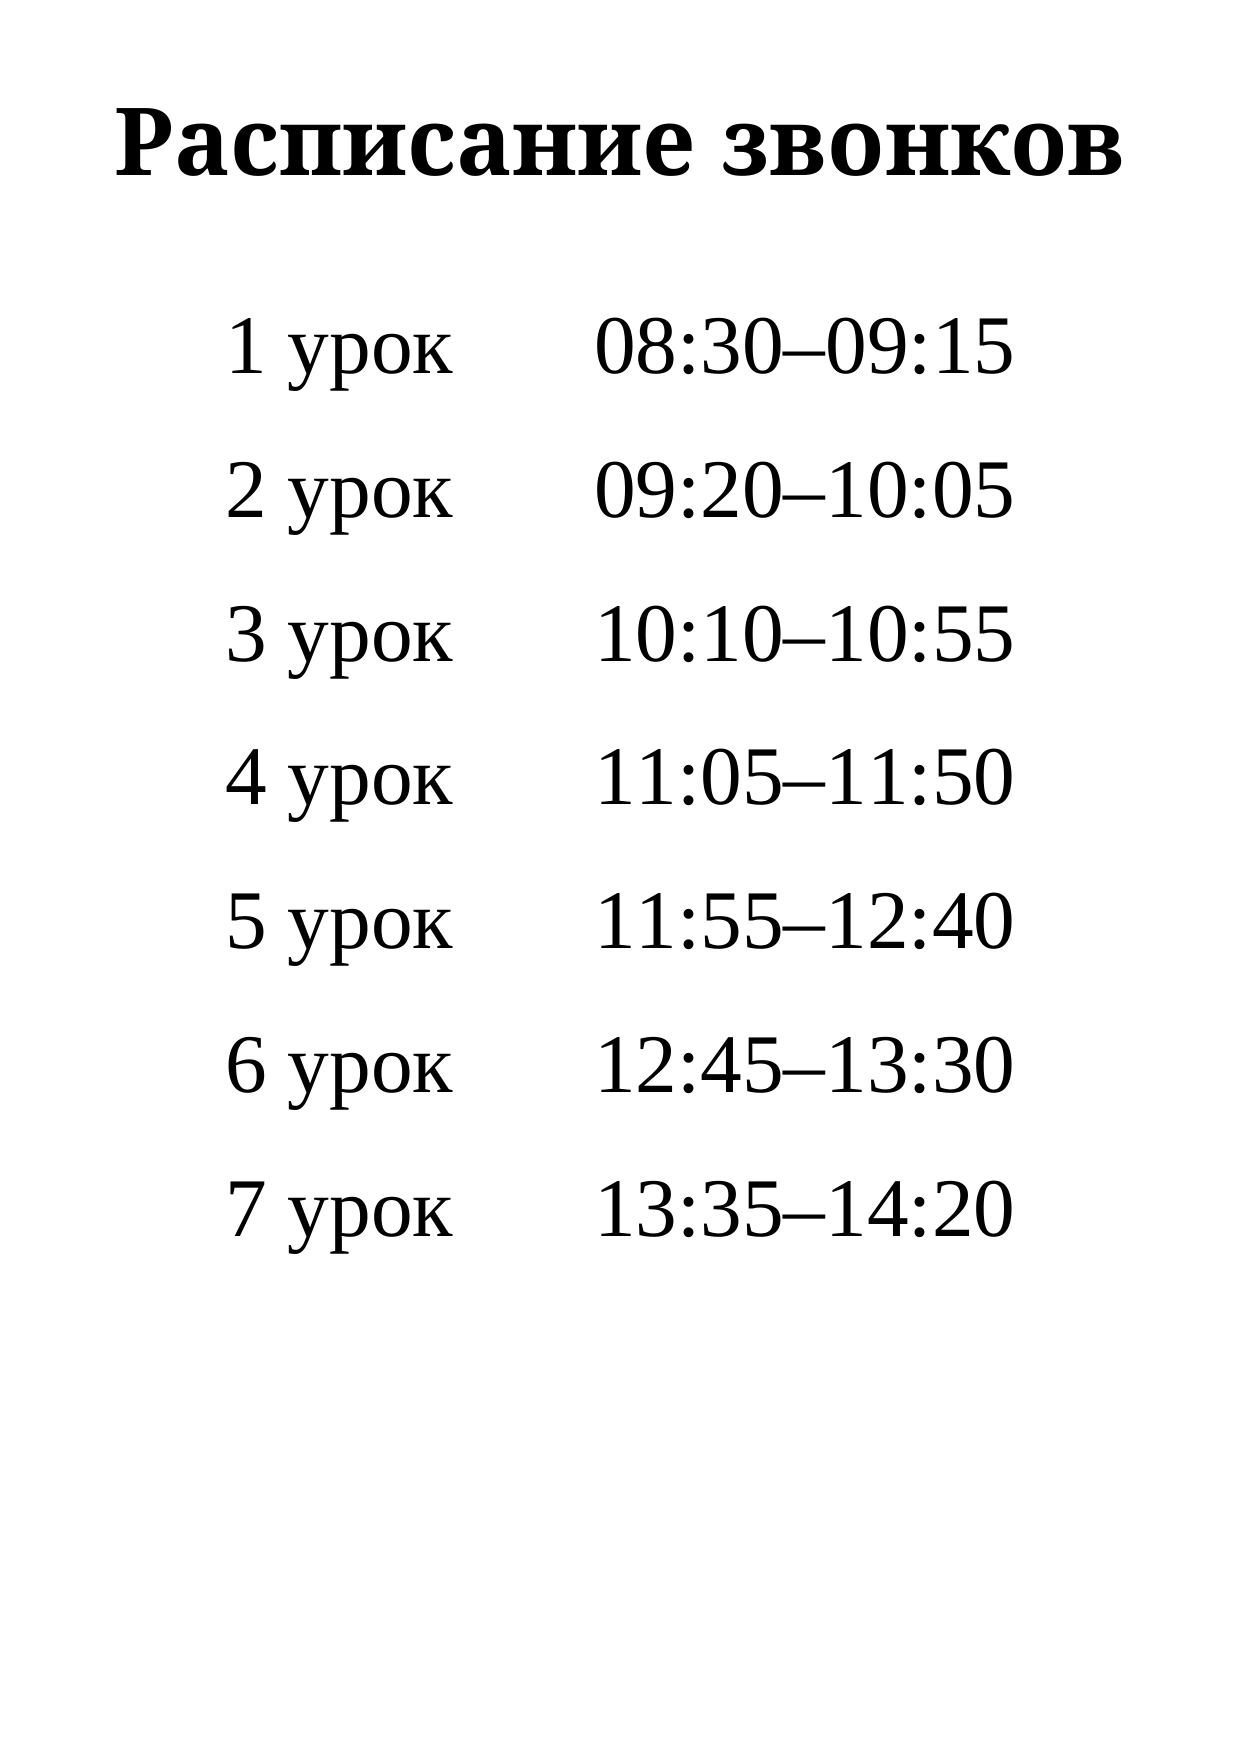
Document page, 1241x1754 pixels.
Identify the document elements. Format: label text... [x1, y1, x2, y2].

text 1 урок 08:30–09:15 [75, 296, 1165, 391]
text 3 урок 10:10–10:55 [75, 583, 1165, 679]
text Расписание звонков [75, 75, 1165, 203]
text 2 урок 09:20–10:05 [75, 439, 1165, 535]
text 7 урок 13:35–14:20 [75, 1158, 1165, 1254]
text 5 урок 11:55–12:40 [75, 871, 1165, 966]
text 6 урок 12:45–13:30 [75, 1014, 1165, 1110]
text 4 урок 11:05–11:50 [75, 727, 1165, 823]
